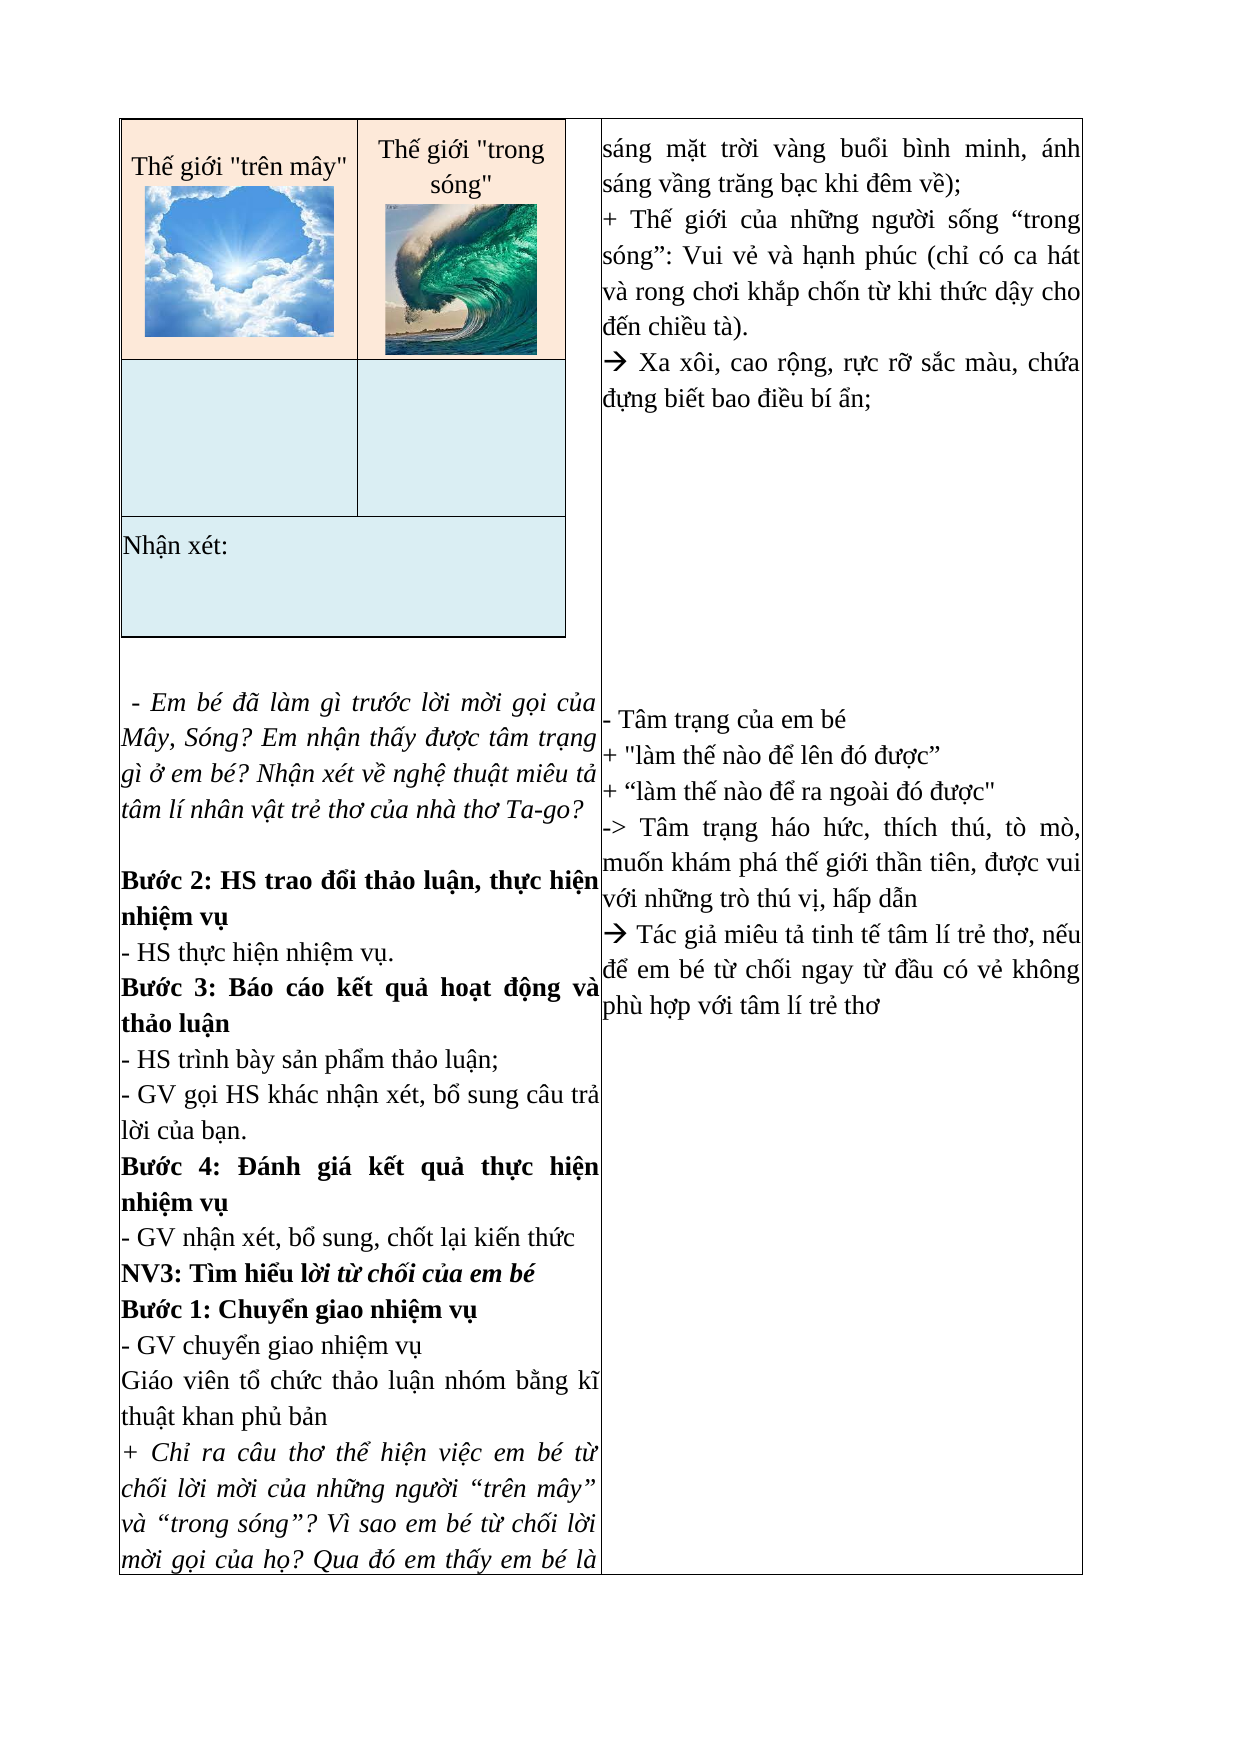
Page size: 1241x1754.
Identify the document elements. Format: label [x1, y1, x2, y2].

picture [144, 186, 334, 337]
table_cell [120, 119, 601, 1574]
table_cell [602, 119, 1082, 1574]
picture [385, 204, 537, 355]
